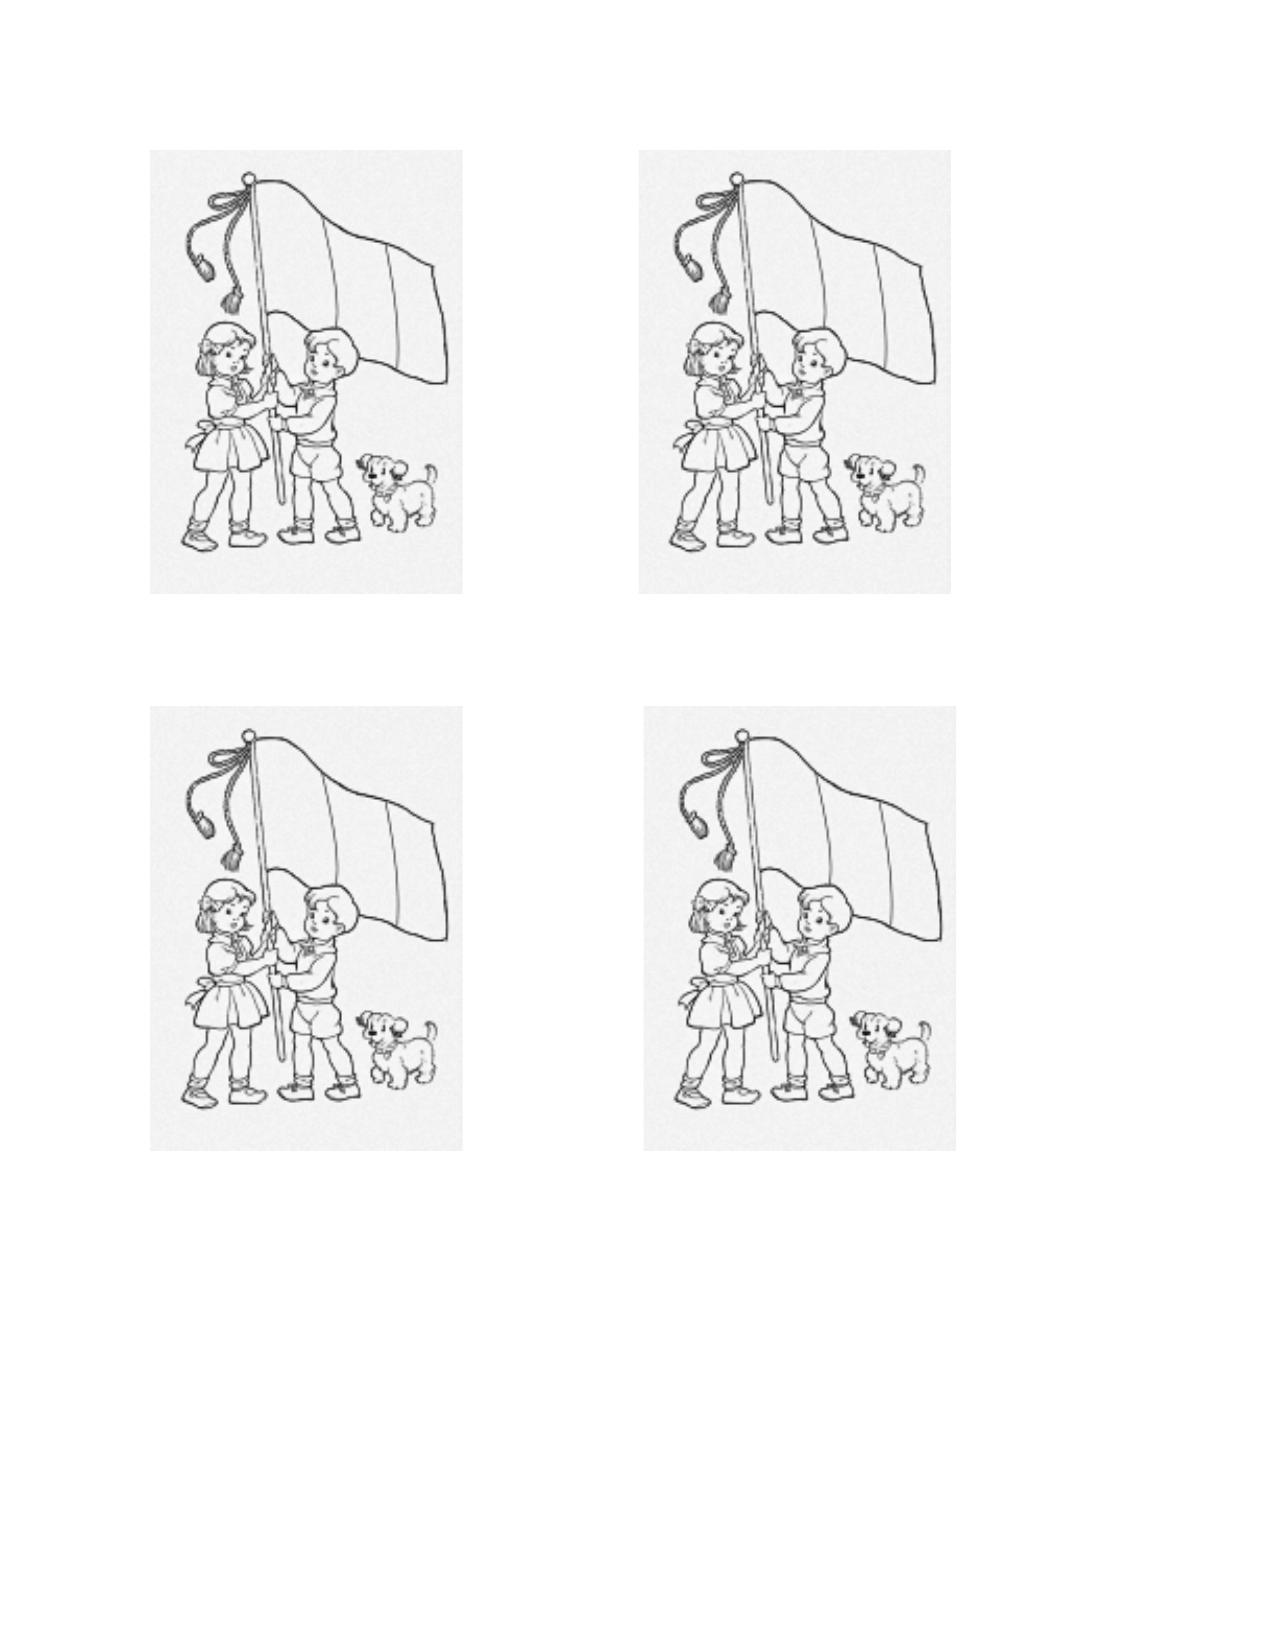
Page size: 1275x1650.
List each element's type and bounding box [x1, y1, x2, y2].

picture [643, 706, 957, 1151]
picture [638, 150, 951, 594]
picture [150, 706, 463, 1151]
picture [150, 150, 463, 594]
